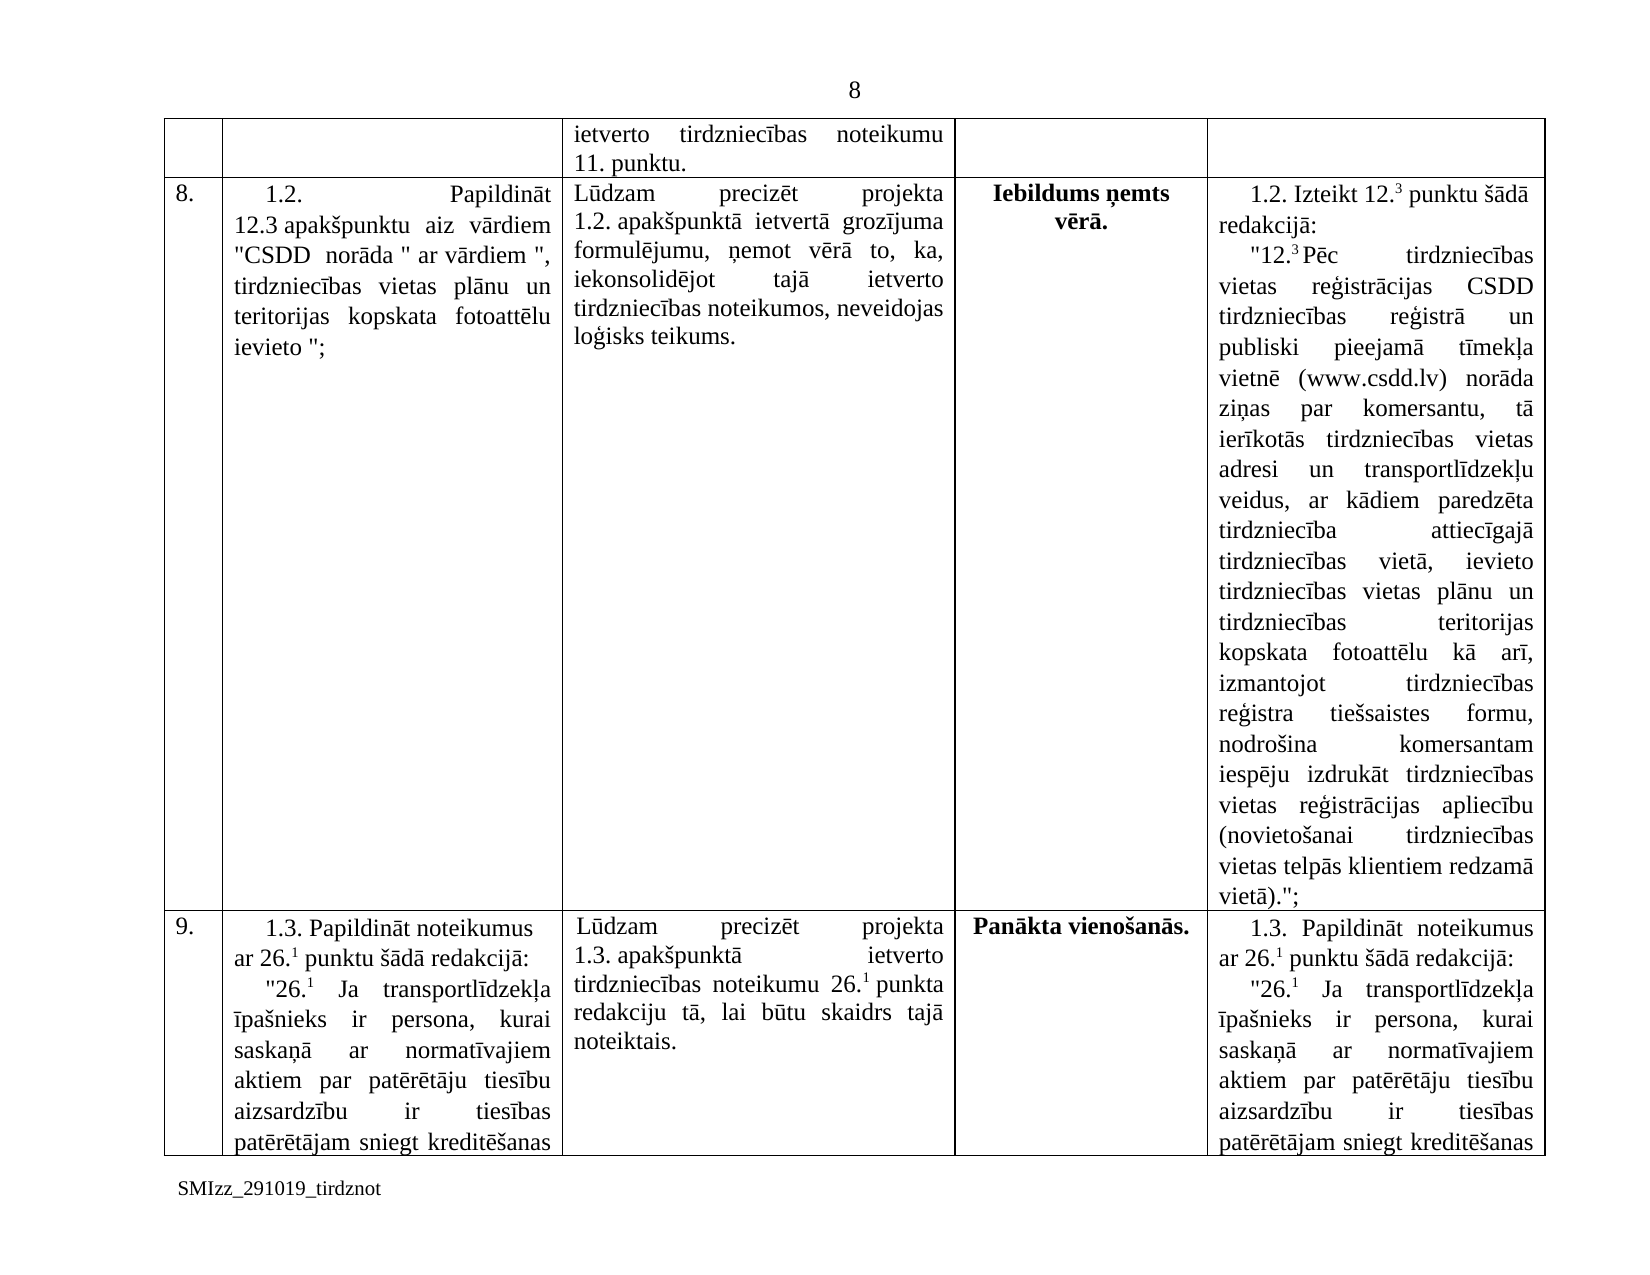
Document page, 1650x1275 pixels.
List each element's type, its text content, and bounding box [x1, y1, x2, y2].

table_cell 1.2. Papildināt 12.3 apakšpunktu aiz vārdiem "CSDD norāda " ar vārdiem ", tirdzniecības vietas plānu un teritorijas kopskata fotoattēlu ievieto "; [223, 178, 562, 910]
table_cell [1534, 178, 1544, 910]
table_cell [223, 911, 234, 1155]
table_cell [956, 119, 1207, 177]
table_cell Lūdzam precizēt projekta 1.2. apakšpunktā ietvertā grozījuma formulējumu, ņemot vērā to, ka, iekonsolidējot tajā ietverto tirdzniecības noteikumos, neveidojas loģisks teikums. [563, 178, 954, 910]
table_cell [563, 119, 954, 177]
table_cell 7. [165, 119, 222, 177]
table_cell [1208, 119, 1544, 177]
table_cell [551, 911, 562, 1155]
table_cell 8. [165, 178, 222, 910]
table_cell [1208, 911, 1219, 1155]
table_cell 9. [165, 911, 222, 1155]
table_cell Panākta vienošanās. [956, 911, 1207, 1155]
table_cell Iebildums ņemts vērā. [956, 178, 1207, 910]
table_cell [563, 911, 954, 1155]
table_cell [223, 119, 562, 177]
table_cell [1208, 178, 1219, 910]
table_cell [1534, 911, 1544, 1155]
